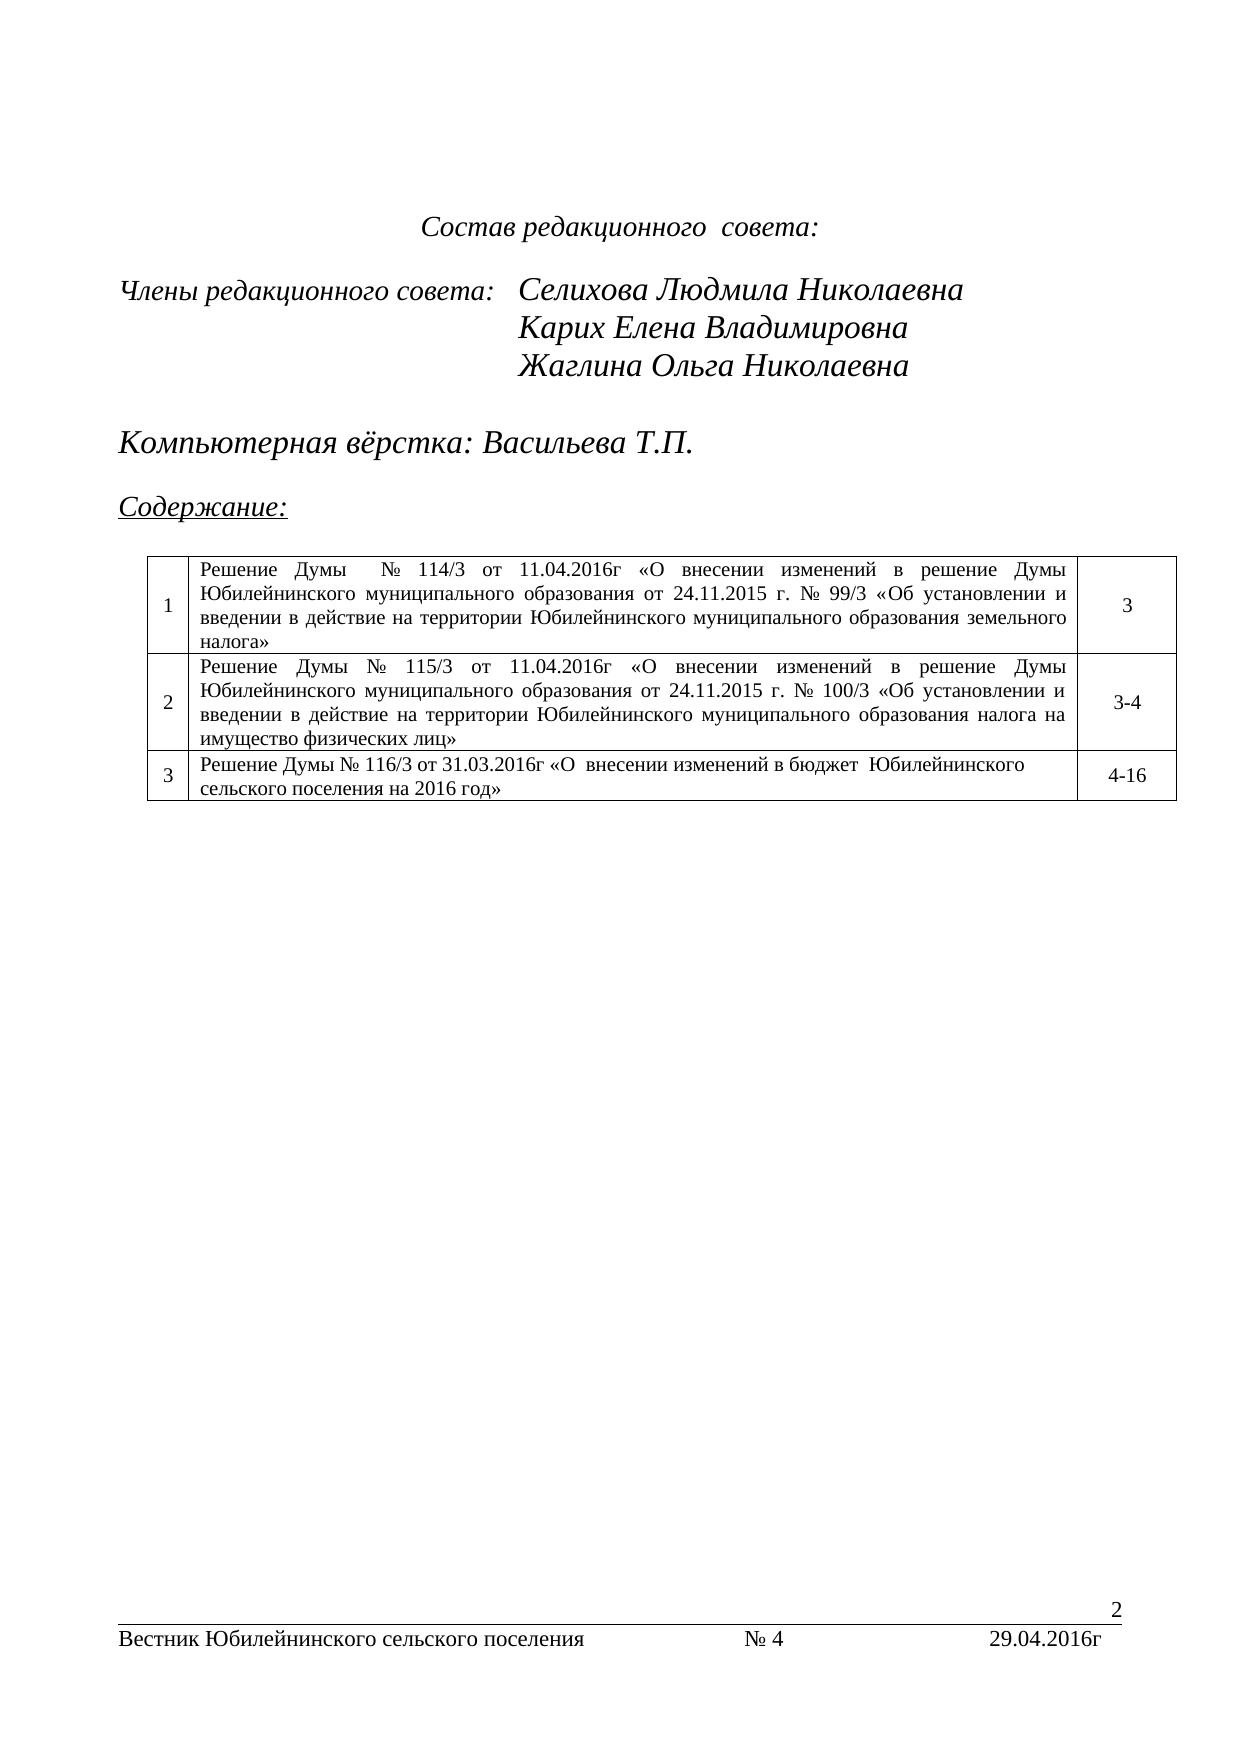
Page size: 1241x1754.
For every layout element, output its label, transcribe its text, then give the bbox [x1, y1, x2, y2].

text Карих Елена Владимировна [118, 307, 1122, 346]
text Члены редакционного совета: Селихова Людмила Николаевна [118, 269, 1122, 307]
table_header Решение Думы № 114/3 от 11.04.2016г «О внесении изменений в решение Думы Юбилейнинского муниципального образования от 24.11.2015 г. № 99/3 «Об установлении и введении в действие на территории Юбилейнинского муниципального образования земельного налога» [189, 557, 1077, 653]
text Жаглина Ольга Николаевна [118, 346, 1122, 384]
table_cell 3-4 [1078, 654, 1176, 750]
table_header 3 [1078, 557, 1176, 653]
table_cell 3 [148, 751, 188, 799]
table_cell Решение Думы № 115/3 от 11.04.2016г «О внесении изменений в решение Думы Юбилейнинского муниципального образования от 24.11.2015 г. № 100/3 «Об установлении и введении в действие на территории Юбилейнинского муниципального образования налога на имущество физических лиц» [189, 654, 1077, 750]
table_header 1 [148, 557, 188, 653]
text Компьютерная вёрстка: Васильева Т.П. [118, 422, 1122, 461]
table_cell Решение Думы № 116/3 от 31.03.2016г «О внесении изменений в бюджет Юбилейнинского сельского поселения на 2016 год» [189, 751, 1077, 799]
text Состав редакционного совета: [118, 209, 1122, 243]
table_cell 2 [148, 654, 188, 750]
text Вестник Юбилейнинского сельского поселения № 4 29.04.2016г [118, 1625, 1122, 1652]
text Содержание: [118, 489, 1122, 522]
text 2 [118, 1596, 1122, 1624]
table_cell 4-16 [1078, 751, 1176, 799]
